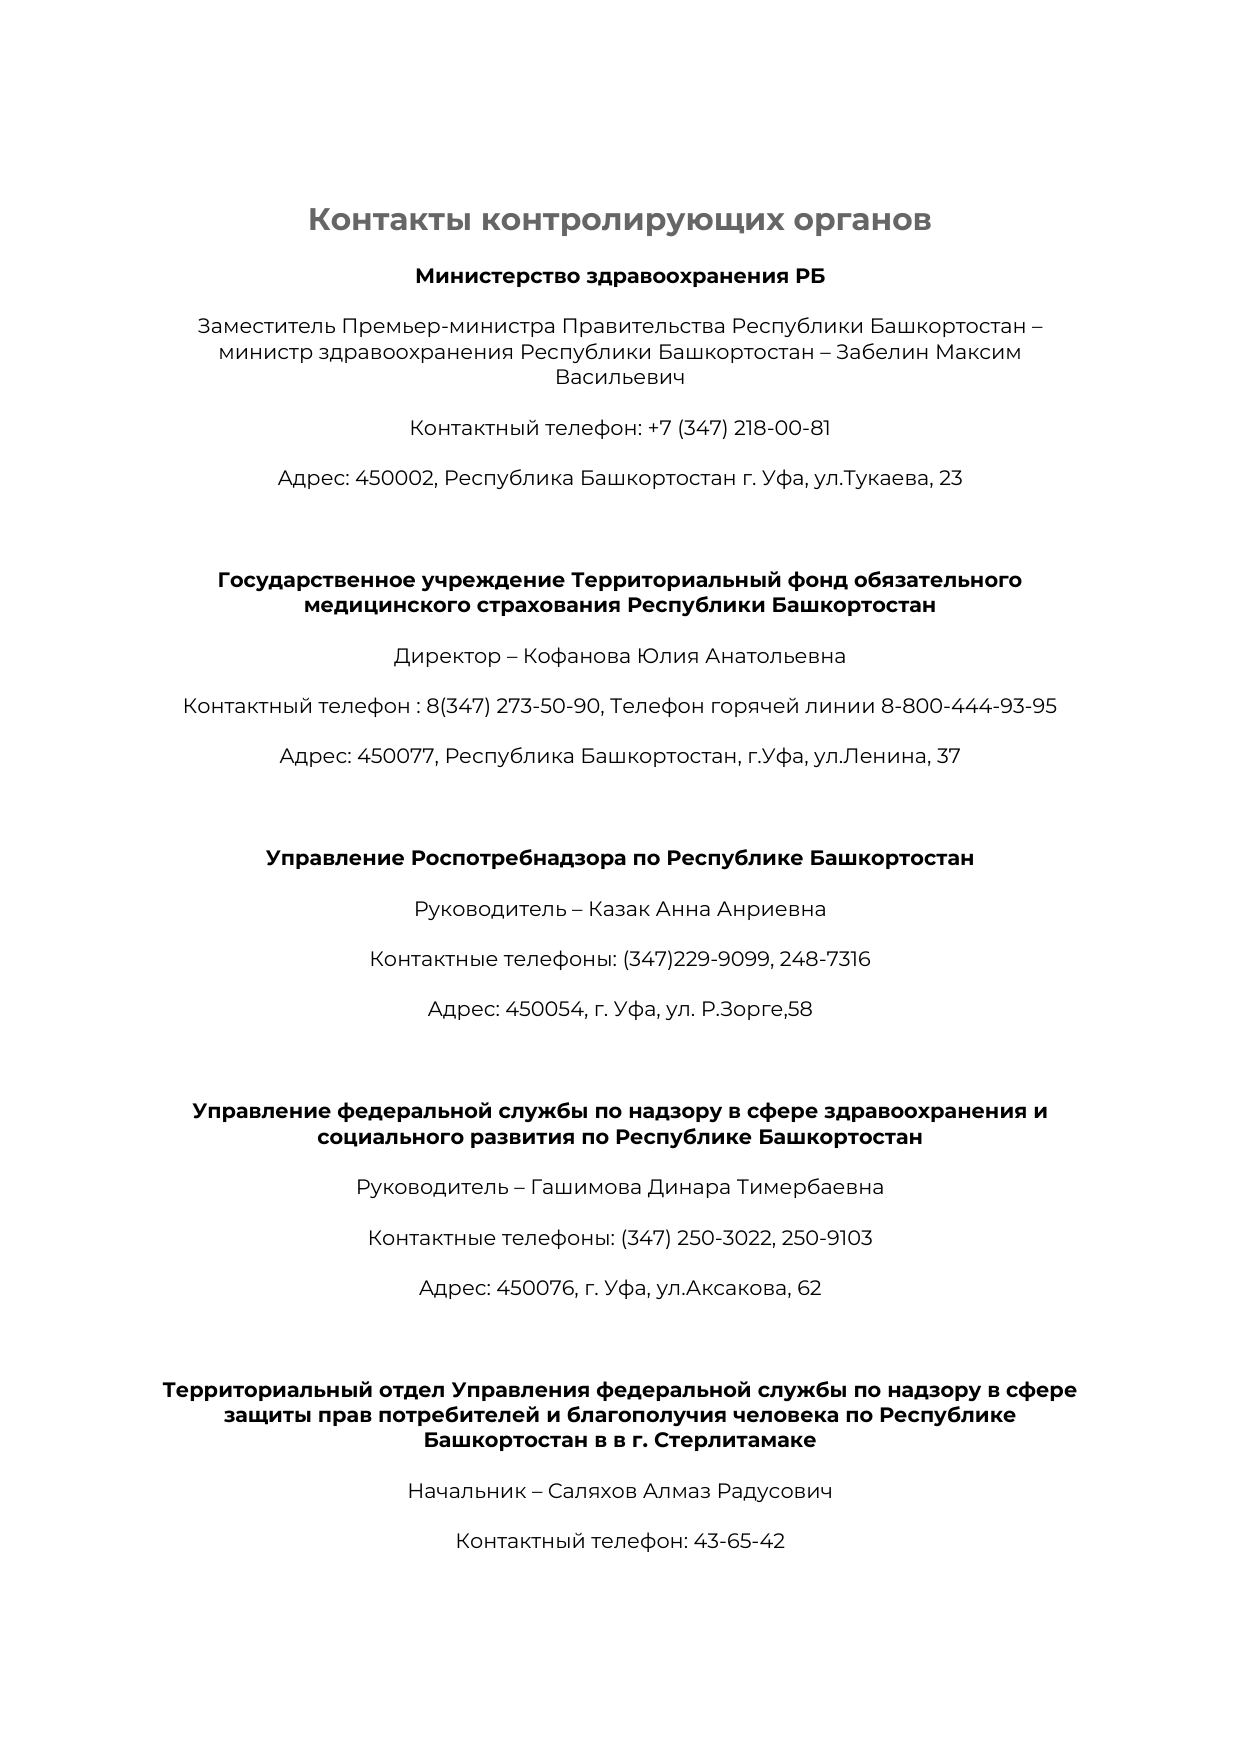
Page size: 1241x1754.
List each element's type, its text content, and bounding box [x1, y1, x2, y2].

subtitle Контакты контролирующих органов [150, 200, 1090, 238]
text Руководитель – Казак Анна Анриевна [150, 896, 1090, 921]
text Территориальный отдел Управления федеральной службы по надзору в сфере защиты прав потребителей и благополучия человека по Республике Башкортостан в в г. Стерлитамаке [150, 1377, 1090, 1453]
text Начальник – Саляхов Алмаз Радусович [150, 1478, 1090, 1503]
text Государственное учреждение Территориальный фонд обязательного медицинского страхования Республики Башкортостан [150, 567, 1090, 618]
text Адрес: 450077, Республика Башкортостан, г.Уфа, ул.Ленина, 37 [150, 744, 1090, 769]
text Адрес: 450002, Республика Башкортостан г. Уфа, ул.Тукаева, 23 [150, 465, 1090, 491]
text Контактный телефон: 43-65-42 [150, 1528, 1090, 1554]
text Управление Роспотребнадзора по Республике Башкортостан [150, 845, 1090, 871]
text Контактные телефоны: (347)229-9099, 248-7316 [150, 946, 1090, 972]
text Контактный телефон: +7 (347) 218-00-81 [150, 415, 1090, 440]
text Заместитель Премьер-министра Правительства Республики Башкортостан – министр здравоохранения Республики Башкортостан – Забелин Максим Васильевич [150, 313, 1090, 390]
text Контактный телефон : 8(347) 273-50-90, Телефон горячей линии 8-800-444-93-95 [150, 693, 1090, 719]
text Управление федеральной службы по надзору в сфере здравоохранения и социального развития по Республике Башкортостан [150, 1098, 1090, 1149]
text Руководитель – Гашимова Динара Тимербаевна [150, 1174, 1090, 1200]
text Министерство здравоохранения РБ [150, 263, 1090, 288]
text Адрес: 450076, г. Уфа, ул.Аксакова, 62 [150, 1275, 1090, 1301]
text Директор – Кофанова Юлия Анатольевна [150, 643, 1090, 668]
text Контактные телефоны: (347) 250-3022, 250-9103 [150, 1225, 1090, 1250]
text Адрес: 450054, г. Уфа, ул. Р.Зорге,58 [150, 997, 1090, 1022]
